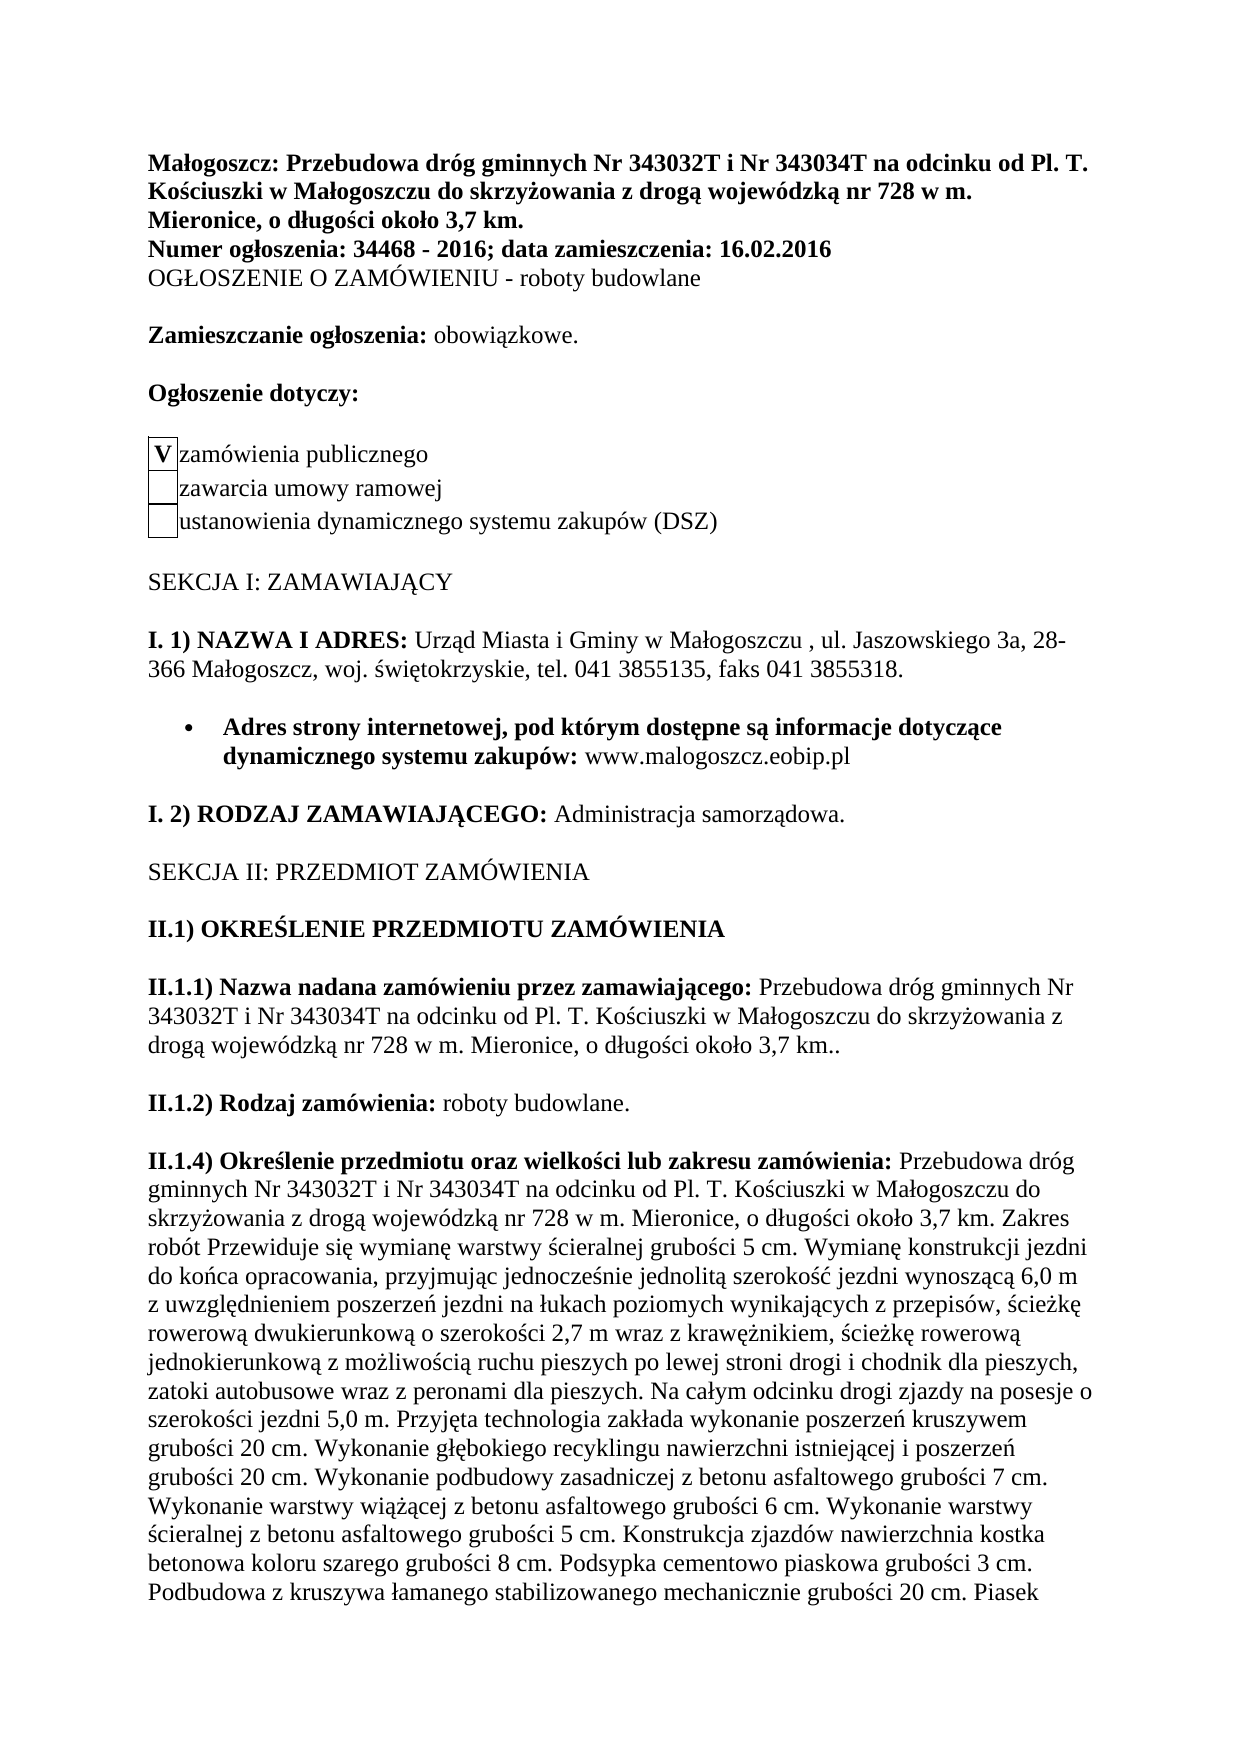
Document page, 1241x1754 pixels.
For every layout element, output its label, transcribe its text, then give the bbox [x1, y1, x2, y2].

text II.1.2) Rodzaj zamówienia: roboty budowlane. [148, 1088, 1093, 1117]
table_cell [149, 505, 177, 537]
text I. 1) NAZWA I ADRES: Urząd Miasta i Gminy w Małogoszczu , ul. Jaszowskiego 3a, 28-366 Małogoszcz, woj. świętokrzyskie, tel. 041 3855135, faks 041 3855318. [148, 625, 1093, 683]
table_cell [149, 471, 177, 503]
list Adres strony internetowej, pod którym dostępne są informacje dotyczące dynamicznego systemu zakupów: www.malogoszcz.eobip.pl [185, 712, 1093, 769]
text SEKCJA II: PRZEDMIOT ZAMÓWIENIA [148, 857, 1093, 885]
table_cell ustanowienia dynamicznego systemu zakupów (DSZ) [178, 503, 724, 537]
text II.1.1) Nazwa nadana zamówieniu przez zamawiającego: Przebudowa dróg gminnych Nr 343032T i Nr 343034T na odcinku od Pl. T. Kościuszki w Małogoszczu do skrzyżowania z drogą wojewódzką nr 728 w m. Mieronice, o długości około 3,7 km.. [148, 972, 1093, 1059]
text Małogoszcz: Przebudowa dróg gminnych Nr 343032T i Nr 343034T na odcinku od Pl. T. Kościuszki w Małogoszczu do skrzyżowania z drogą wojewódzką nr 728 w m. Mieronice, o długości około 3,7 km. Numer ogłoszenia: 34468 - 2016; data zamieszczenia: 16.02.2016 OGŁOSZENIE O ZAMÓWIENIU - roboty budowlane [148, 148, 1093, 291]
text II.1) OKREŚLENIE PRZEDMIOTU ZAMÓWIENIA [148, 914, 1093, 943]
table_header V [149, 438, 177, 470]
text Ogłoszenie dotyczy: [148, 378, 1093, 407]
text Zamieszczanie ogłoszenia: obowiązkowe. [148, 321, 1093, 349]
text I. 2) RODZAJ ZAMAWIAJĄCEGO: Administracja samorządowa. [148, 799, 1093, 827]
table_cell zawarcia umowy ramowej [178, 470, 724, 503]
text SEKCJA I: ZAMAWIAJĄCY [148, 567, 1093, 596]
table_header zamówienia publicznego [178, 436, 724, 470]
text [148, 1146, 1093, 1606]
